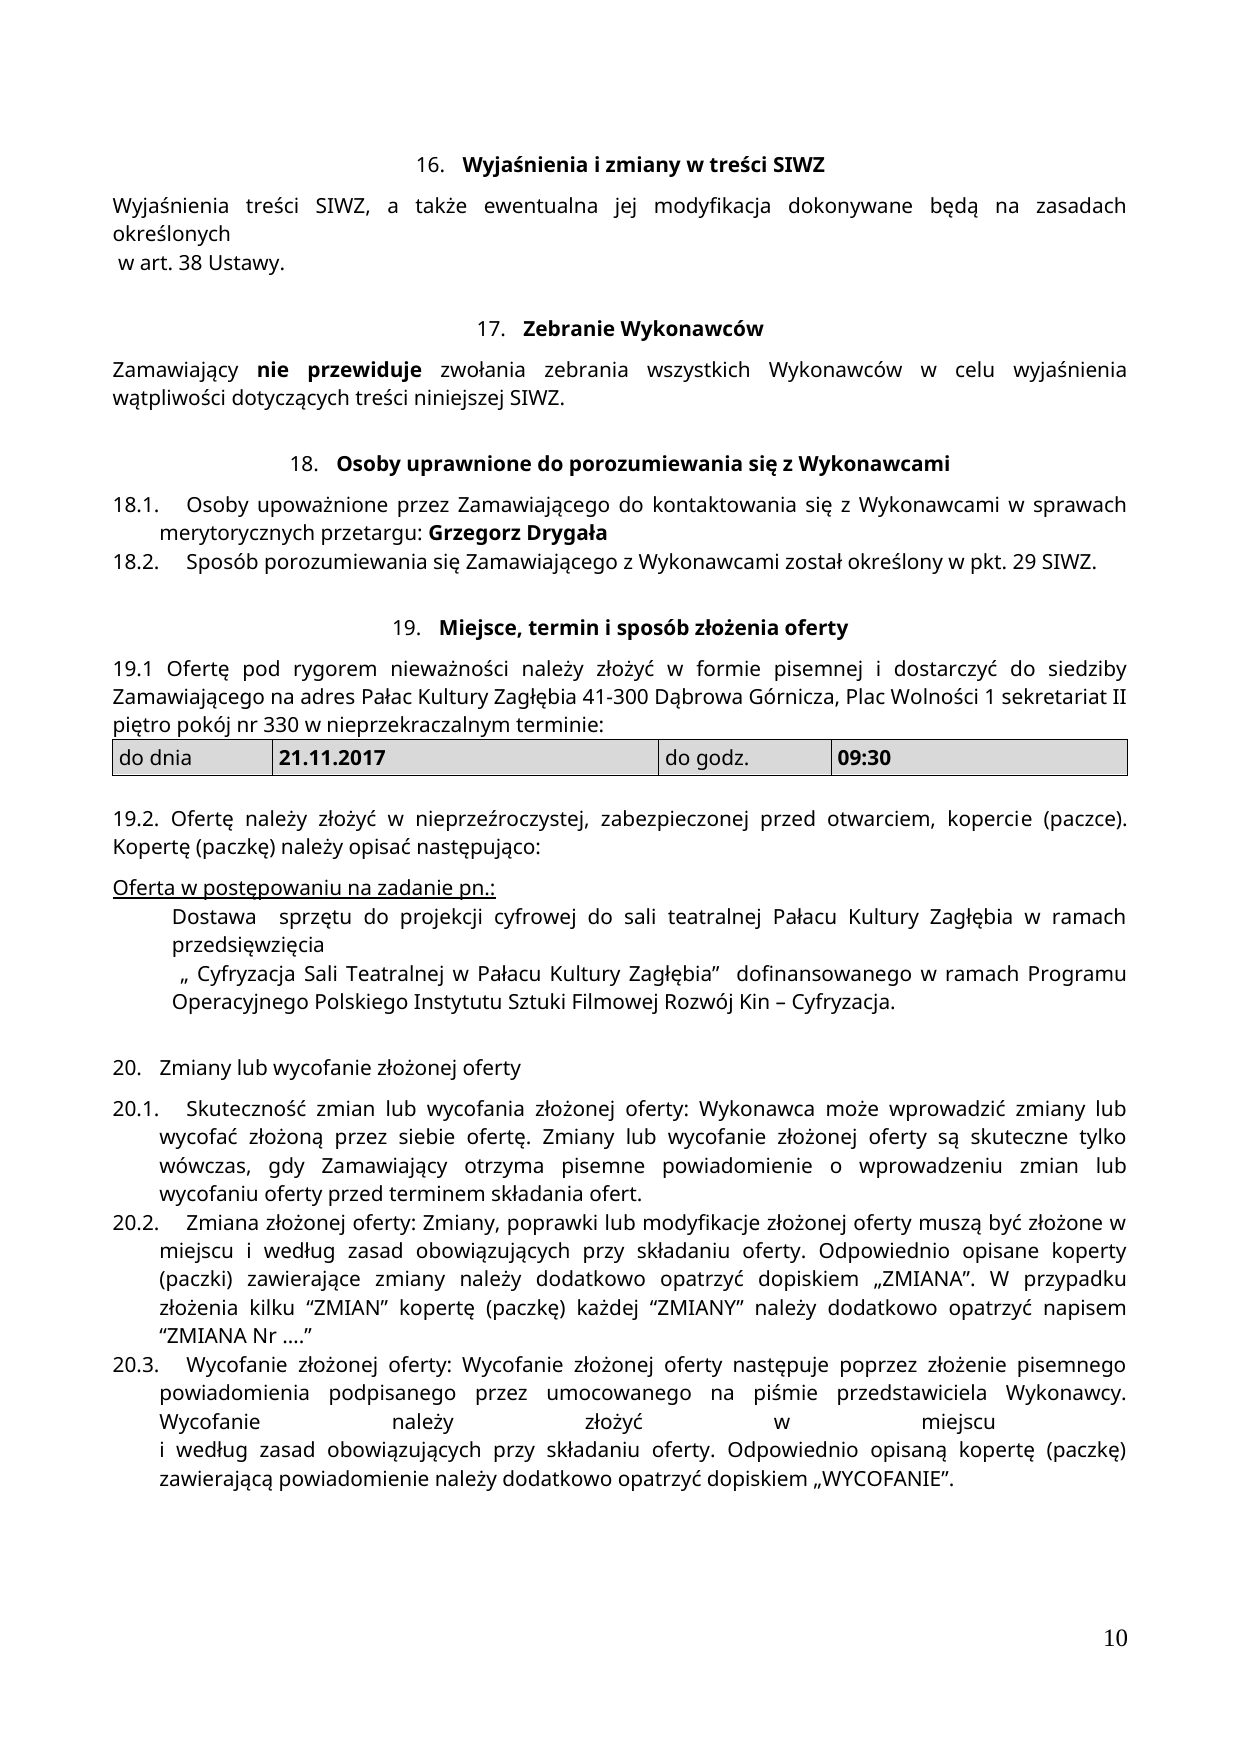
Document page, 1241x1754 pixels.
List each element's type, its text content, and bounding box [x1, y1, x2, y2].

text Zamawiający nie przewiduje zwołania zebrania wszystkich Wykonawców w celu wyjaśnienia wątpliwości dotyczących treści niniejszej SIWZ. [112, 355, 1128, 412]
list Miejsce, termin i sposób złożenia oferty [112, 613, 1128, 641]
list Wycofanie złożonej oferty: Wycofanie złożonej oferty następuje poprzez złożenie pisemnego powiadomienia podpisanego przez umocowanego na piśmie przedstawiciela Wykonawcy. Wycofanie należy złożyć w miejscu i według zasad obowiązujących przy składaniu oferty. Odpowiednio opisaną kopertę (paczkę) zawierającą powiadomienie należy dodatkowo opatrzyć dopiskiem „WYCOFANIE”. [112, 1350, 1128, 1492]
list Zmiany lub wycofanie złożonej oferty [112, 1053, 1128, 1081]
list Osoby uprawnione do porozumiewania się z Wykonawcami [112, 449, 1128, 477]
list Osoby upoważnione przez Zamawiającego do kontaktowania się z Wykonawcami w sprawach merytorycznych przetargu: Grzegorz Drygała [112, 490, 1128, 547]
list Zebranie Wykonawców [112, 314, 1128, 342]
list Zmiana złożonej oferty: Zmiany, poprawki lub modyfikacje złożonej oferty muszą być złożone w miejscu i według zasad obowiązujących przy składaniu oferty. Odpowiednio opisane koperty (paczki) zawierające zmiany należy dodatkowo opatrzyć dopiskiem „ZMIANA”. W przypadku złożenia kilku “ZMIAN” kopertę (paczkę) każdej “ZMIANY” należy dodatkowo opatrzyć napisem “ZMIANA Nr ….” [112, 1208, 1128, 1350]
text Dostawa sprzętu do projekcji cyfrowej do sali teatralnej Pałacu Kultury Zagłębia w ramach przedsięwzięcia „ Cyfryzacja Sali Teatralnej w Pałacu Kultury Zagłębia” dofinansowanego w ramach Programu Operacyjnego Polskiego Instytutu Sztuki Filmowej Rozwój Kin – Cyfryzacja. [172, 902, 1128, 1016]
table_header do dnia [113, 740, 272, 774]
text Wyjaśnienia treści SIWZ, a także ewentualna jej modyfikacja dokonywane będą na zasadach określonych w art. 38 Ustawy. [112, 191, 1128, 276]
text 19.1 Ofertę pod rygorem nieważności należy złożyć w formie pisemnej i dostarczyć do siedziby Zamawiającego na adres Pałac Kultury Zagłębia 41-300 Dąbrowa Górnicza, Plac Wolności 1 sekretariat II piętro pokój nr 330 w nieprzekraczalnym terminie: [112, 654, 1128, 739]
list Skuteczność zmian lub wycofania złożonej oferty: Wykonawca może wprowadzić zmiany lub wycofać złożoną przez siebie ofertę. Zmiany lub wycofanie złożonej oferty są skuteczne tylko wówczas, gdy Zamawiający otrzyma pisemne powiadomienie o wprowadzeniu zmian lub wycofaniu oferty przed terminem składania ofert. [112, 1094, 1128, 1208]
list Sposób porozumiewania się Zamawiającego z Wykonawcami został określony w pkt. 29 SIWZ. [112, 547, 1128, 575]
text 19.2. Ofertę należy złożyć w nieprzeźroczystej, zabezpieczonej przed otwarciem, kopercie (paczce). Kopertę (paczkę) należy opisać następująco: [112, 804, 1128, 861]
table_header 09:30 [832, 740, 1127, 774]
text Oferta w postępowaniu na zadanie pn.: [112, 873, 1128, 902]
table_header 21.11.2017 [273, 740, 658, 774]
list Wyjaśnienia i zmiany w treści SIWZ [112, 150, 1128, 178]
table_header do godz. [659, 740, 831, 774]
